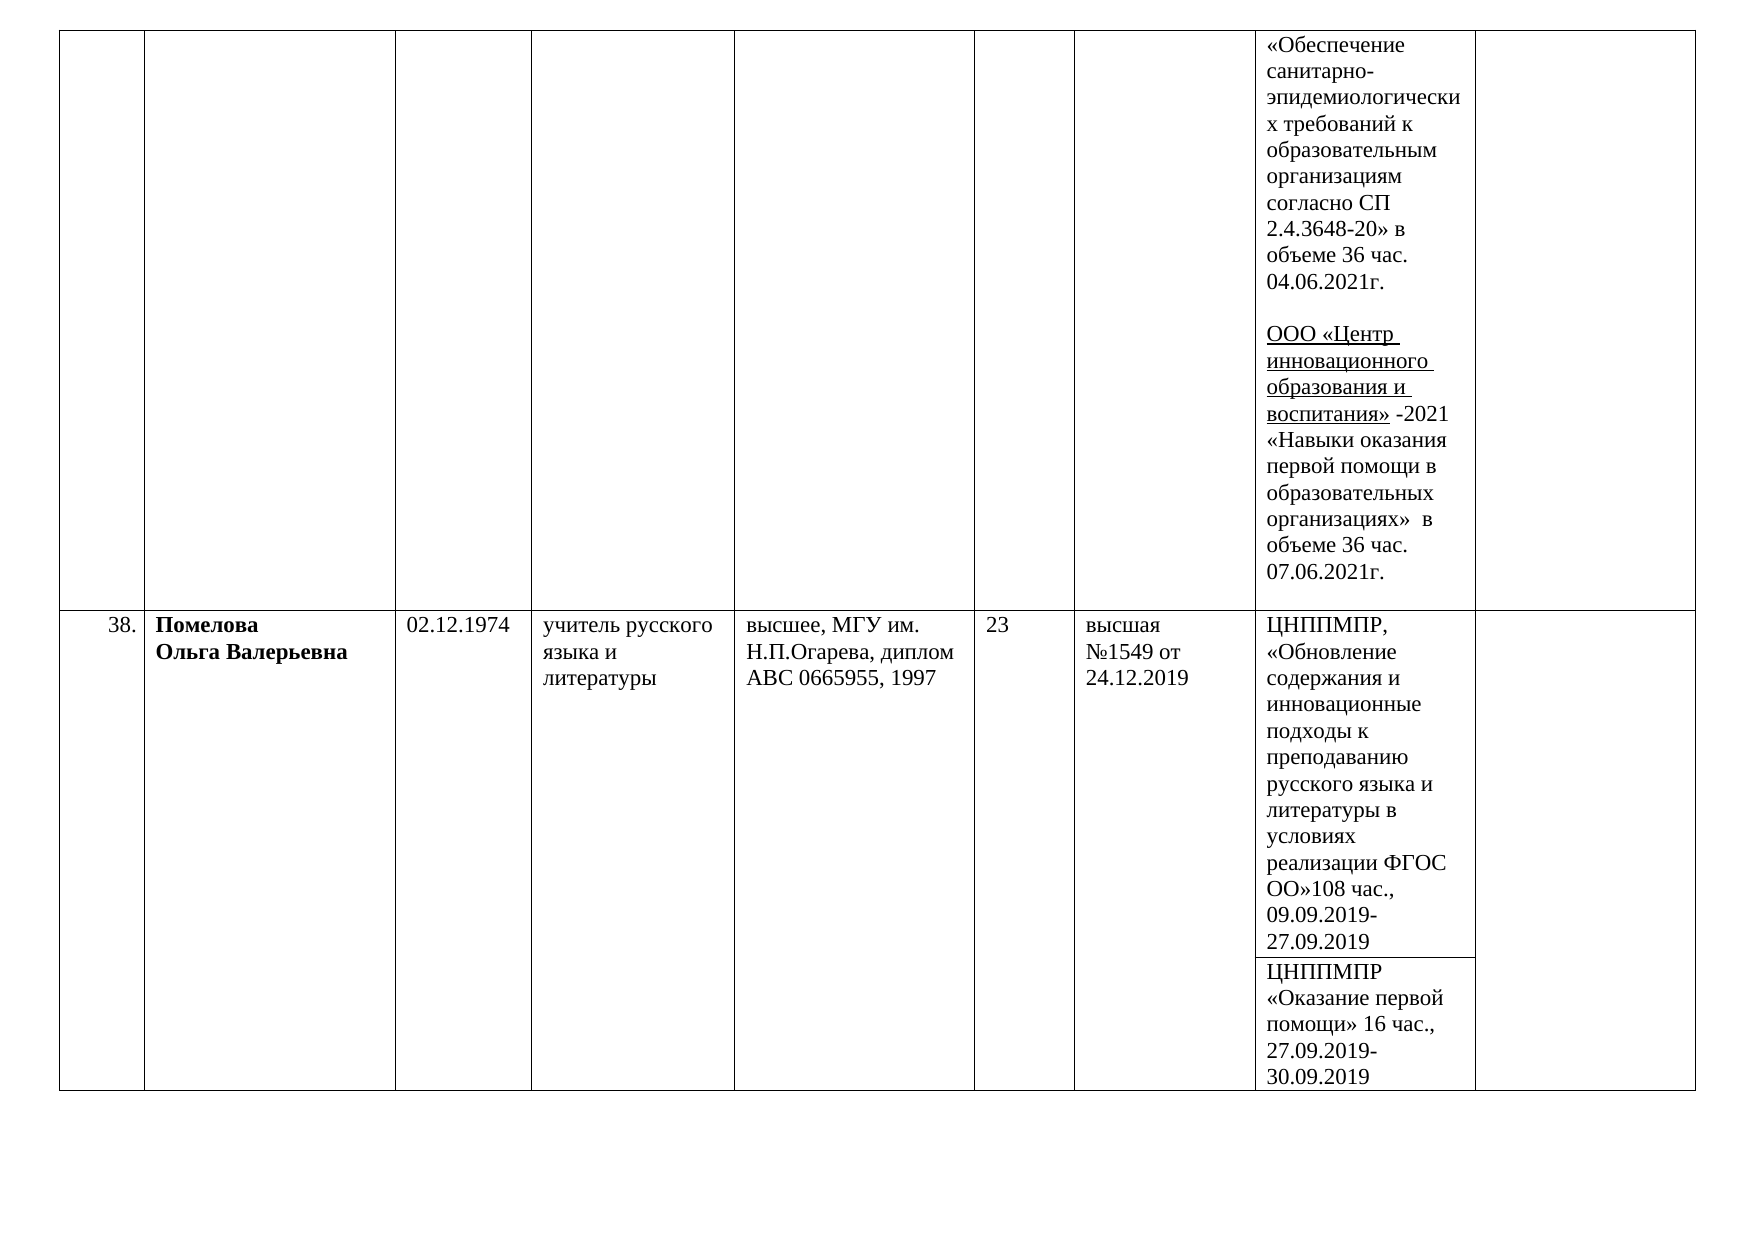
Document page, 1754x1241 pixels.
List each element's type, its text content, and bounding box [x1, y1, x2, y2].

table_cell 02.12.1974 [396, 611, 531, 1089]
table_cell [1256, 31, 1475, 610]
table_cell ЦНППМПР «Оказание первой помощи» 16 час., 27.09.2019-30.09.2019 [1256, 958, 1475, 1089]
table_cell [60, 611, 144, 1089]
table_cell высшая №1549 от 24.12.2019 [1075, 611, 1255, 1089]
table_cell 23 [975, 611, 1074, 1089]
table_cell учитель русского языка и литературы [532, 611, 734, 1089]
table_cell [1476, 611, 1695, 1089]
table_cell высшее, МГУ им. Н.П.Огарева, диплом АВС 0665955, 1997 [735, 611, 974, 1089]
table_cell ЦНППМПР, «Обновление содержания и инновационные подходы к преподаванию русского языка и литературы в условиях реализации ФГОС ОО»108 час., 09.09.2019-27.09.2019 [1256, 611, 1475, 957]
table_cell Помелова Ольга Валерьевна [145, 611, 395, 1089]
